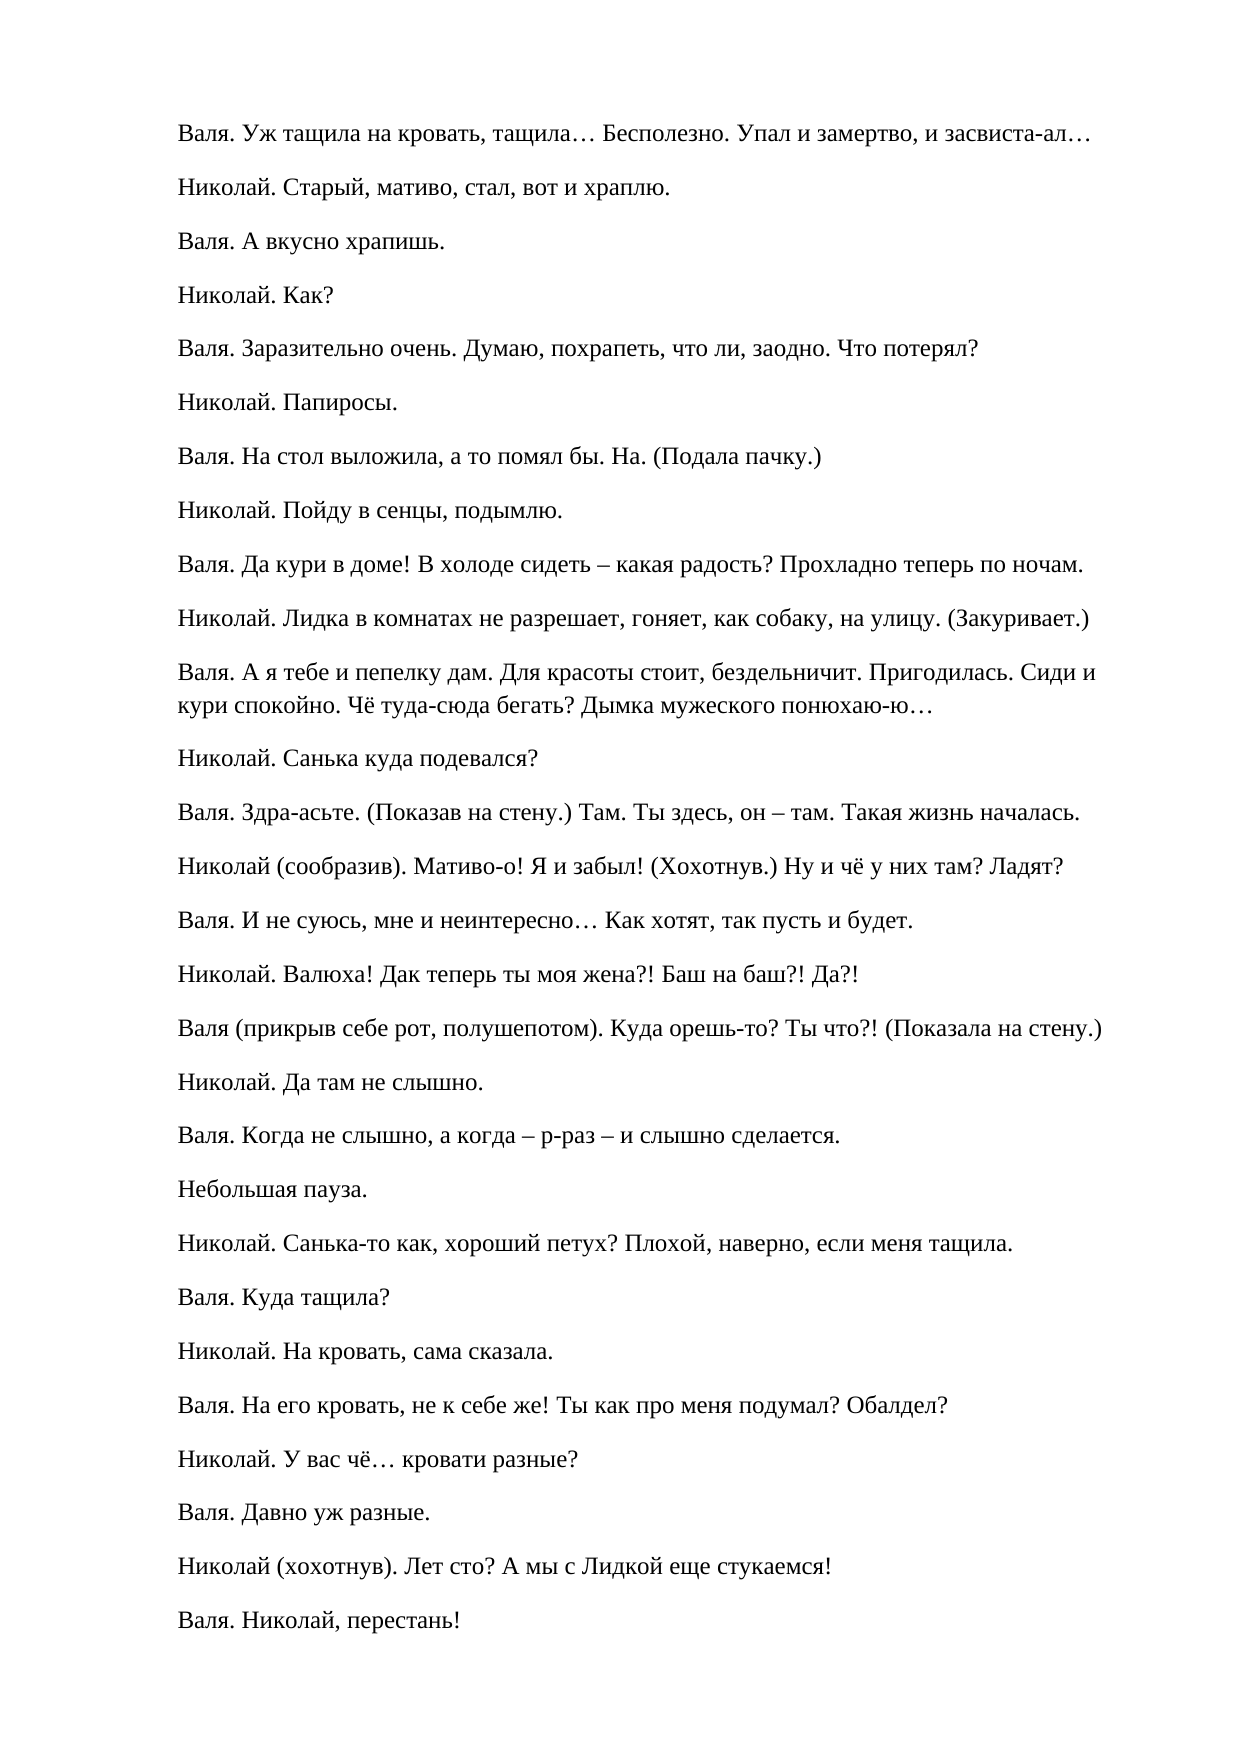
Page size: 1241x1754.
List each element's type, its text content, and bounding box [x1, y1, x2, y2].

text Валя (прикрыв себе рот, полушепотом). Куда орешь-то? Ты что?! (Показала на стену.) [177, 1013, 1152, 1042]
text Валя. А вкусно храпишь. [177, 226, 1152, 254]
text Валя. Здра-асьте. (Показав на стену.) Там. Ты здесь, он – там. Такая жизнь началась. [177, 797, 1152, 826]
text Николай. Санька-то как, хороший петух? Плохой, наверно, если меня тащила. [177, 1228, 1152, 1257]
text Валя. На его кровать, не к себе же! Ты как про меня подумал? Обалдел? [177, 1390, 1152, 1418]
text Валя. А я тебе и пепелку дам. Для красоты стоит, бездельничит. Пригодилась. Сиди и кури спокойно. Чё туда-сюда бегать? Дымка мужеского понюхаю-ю… [177, 657, 1152, 718]
text Николай. Да там не слышно. [177, 1067, 1152, 1095]
text Небольшая пауза. [177, 1174, 1152, 1203]
text Николай. На кровать, сама сказала. [177, 1336, 1152, 1365]
text Валя. Уж тащила на кровать, тащила… Бесполезно. Упал и замертво, и засвиста-ал… [177, 118, 1152, 147]
text Николай (сообразив). Мативо-о! Я и забыл! (Хохотнув.) Ну и чё у них там? Ладят? [177, 851, 1152, 880]
text Валя. И не суюсь, мне и неинтересно… Как хотят, так пусть и будет. [177, 905, 1152, 934]
text Валя. Куда тащила? [177, 1282, 1152, 1311]
text Николай. Старый, мативо, стал, вот и храплю. [177, 172, 1152, 201]
text Валя. Николай, перестань! [177, 1605, 1152, 1634]
text Валя. Да кури в доме! В холоде сидеть – какая радость? Прохладно теперь по ночам. [177, 549, 1152, 578]
text Николай. У вас чё… кровати разные? [177, 1444, 1152, 1472]
text Николай. Папиросы. [177, 387, 1152, 416]
text Николай. Как? [177, 280, 1152, 308]
text Валя. Заразительно очень. Думаю, похрапеть, что ли, заодно. Что потерял? [177, 333, 1152, 362]
text Николай. Лидка в комнатах не разрешает, гоняет, как собаку, на улицу. (Закуривает.) [177, 603, 1152, 632]
text Николай. Санька куда подевался? [177, 743, 1152, 772]
text Николай. Пойду в сенцы, подымлю. [177, 495, 1152, 524]
text Николай. Валюха! Дак теперь ты моя жена?! Баш на баш?! Да?! [177, 959, 1152, 988]
text Валя. Давно уж разные. [177, 1497, 1152, 1526]
text Николай (хохотнув). Лет сто? А мы с Лидкой еще стукаемся! [177, 1551, 1152, 1580]
text Валя. Когда не слышно, а когда – р-раз – и слышно сделается. [177, 1121, 1152, 1149]
text Валя. На стол выложила, а то помял бы. На. (Подала пачку.) [177, 441, 1152, 470]
